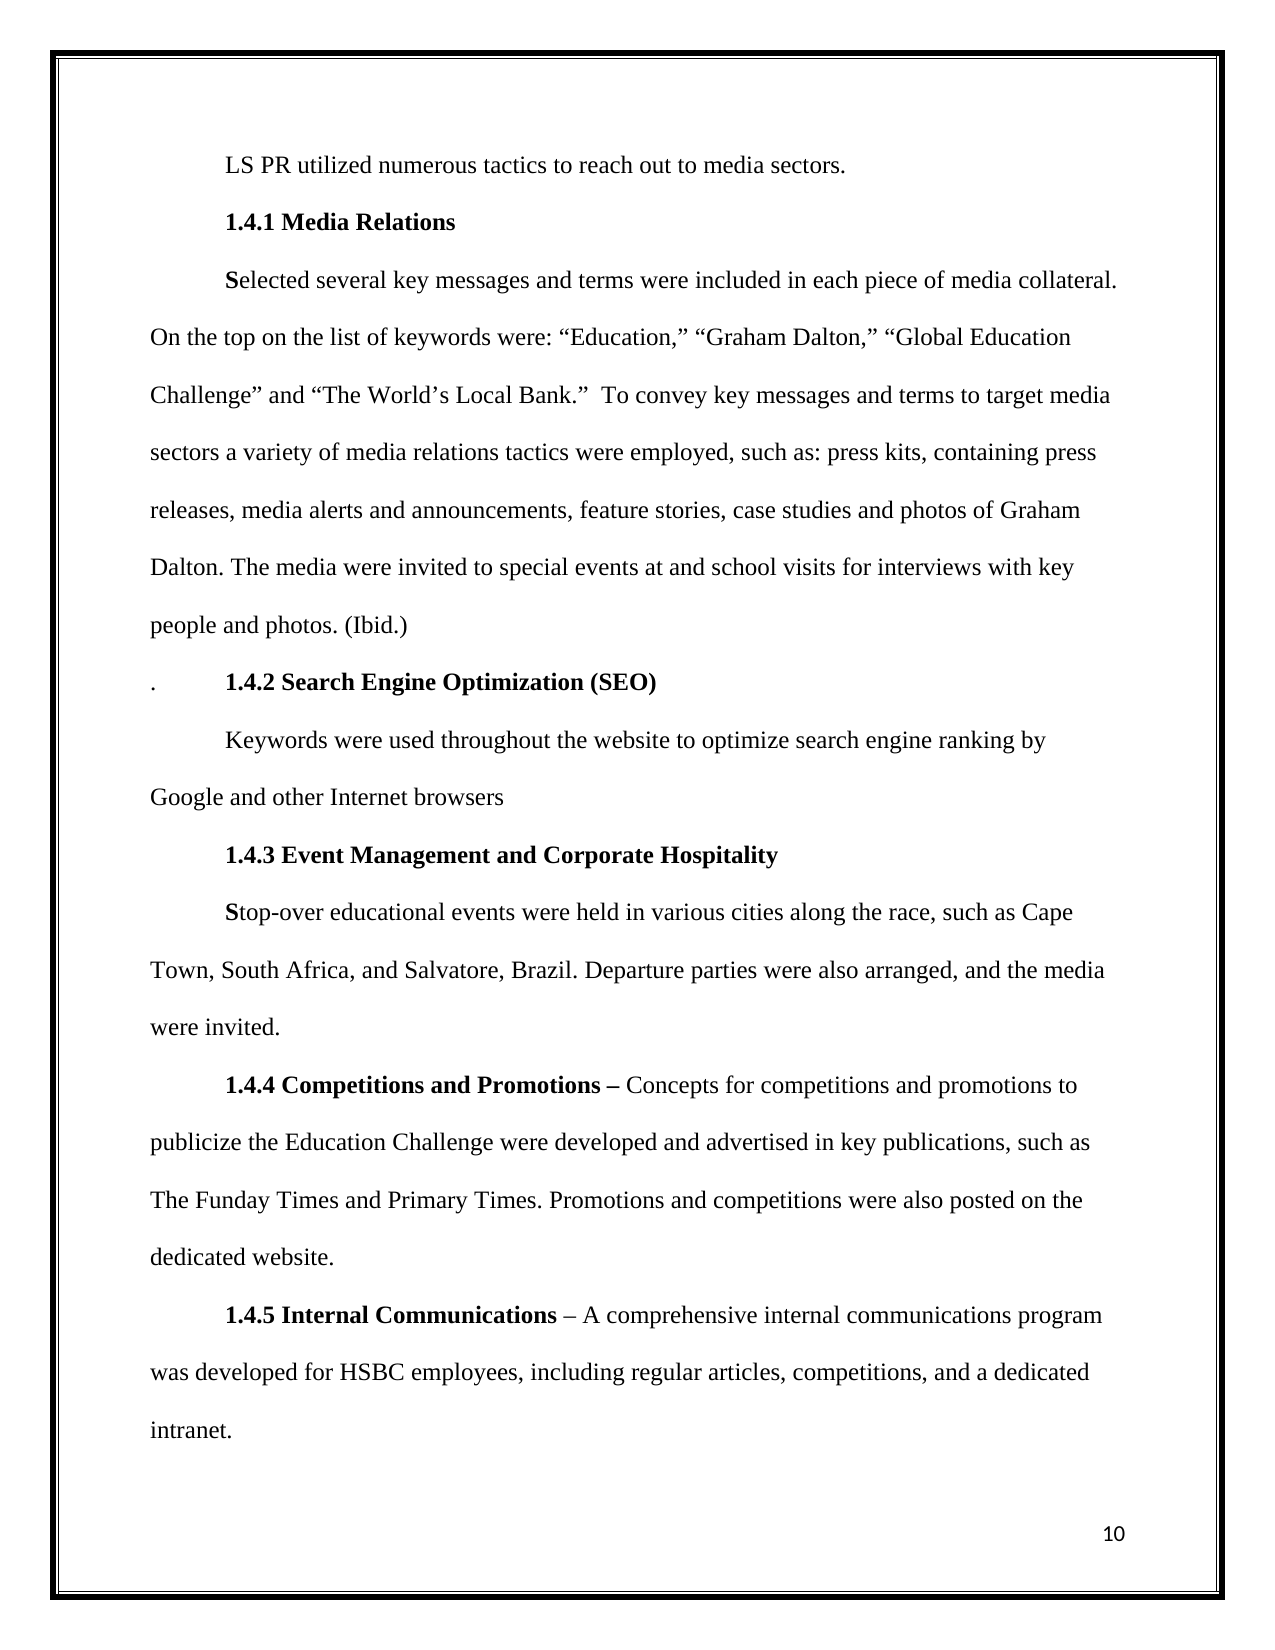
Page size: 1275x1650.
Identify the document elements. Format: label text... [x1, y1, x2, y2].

text 1.4.3 Event Management and Corporate Hospitality [150, 840, 1125, 869]
text Stop-over educational events were held in various cities along the race, such as Cape Town, South Africa, and Salvatore, Brazil. Departure parties were also arranged, and the media were invited. [150, 897, 1125, 1041]
text 1.4.4 Competitions and Promotions – Concepts for competitions and promotions to publicize the Education Challenge were developed and advertised in key publications, such as The Funday Times and Primary Times. Promotions and competitions were also posted on the dedicated website. [150, 1070, 1125, 1271]
text 1.4.5 Internal Communications – A comprehensive internal communications program was developed for HSBC employees, including regular articles, competitions, and a dedicated intranet. [150, 1300, 1125, 1444]
text Keywords were used throughout the website to optimize search engine ranking by Google and other Internet browsers [150, 725, 1125, 811]
text Selected several key messages and terms were included in each piece of media collateral. On the top on the list of keywords were: “Education,” “Graham Dalton,” “Global Education Challenge” and “The World’s Local Bank.” To convey key messages and terms to target media sectors a variety of media relations tactics were employed, such as: press kits, containing press releases, media alerts and announcements, feature stories, case studies and photos of Graham Dalton. The media were invited to special events at and school visits for interviews with key people and photos. (Ibid.) [150, 265, 1125, 639]
text . 1.4.2 Search Engine Optimization (SEO) [150, 667, 1125, 696]
text LS PR utilized numerous tactics to reach out to media sectors. [150, 150, 1125, 179]
text 1.4.1 Media Relations [150, 207, 1125, 236]
